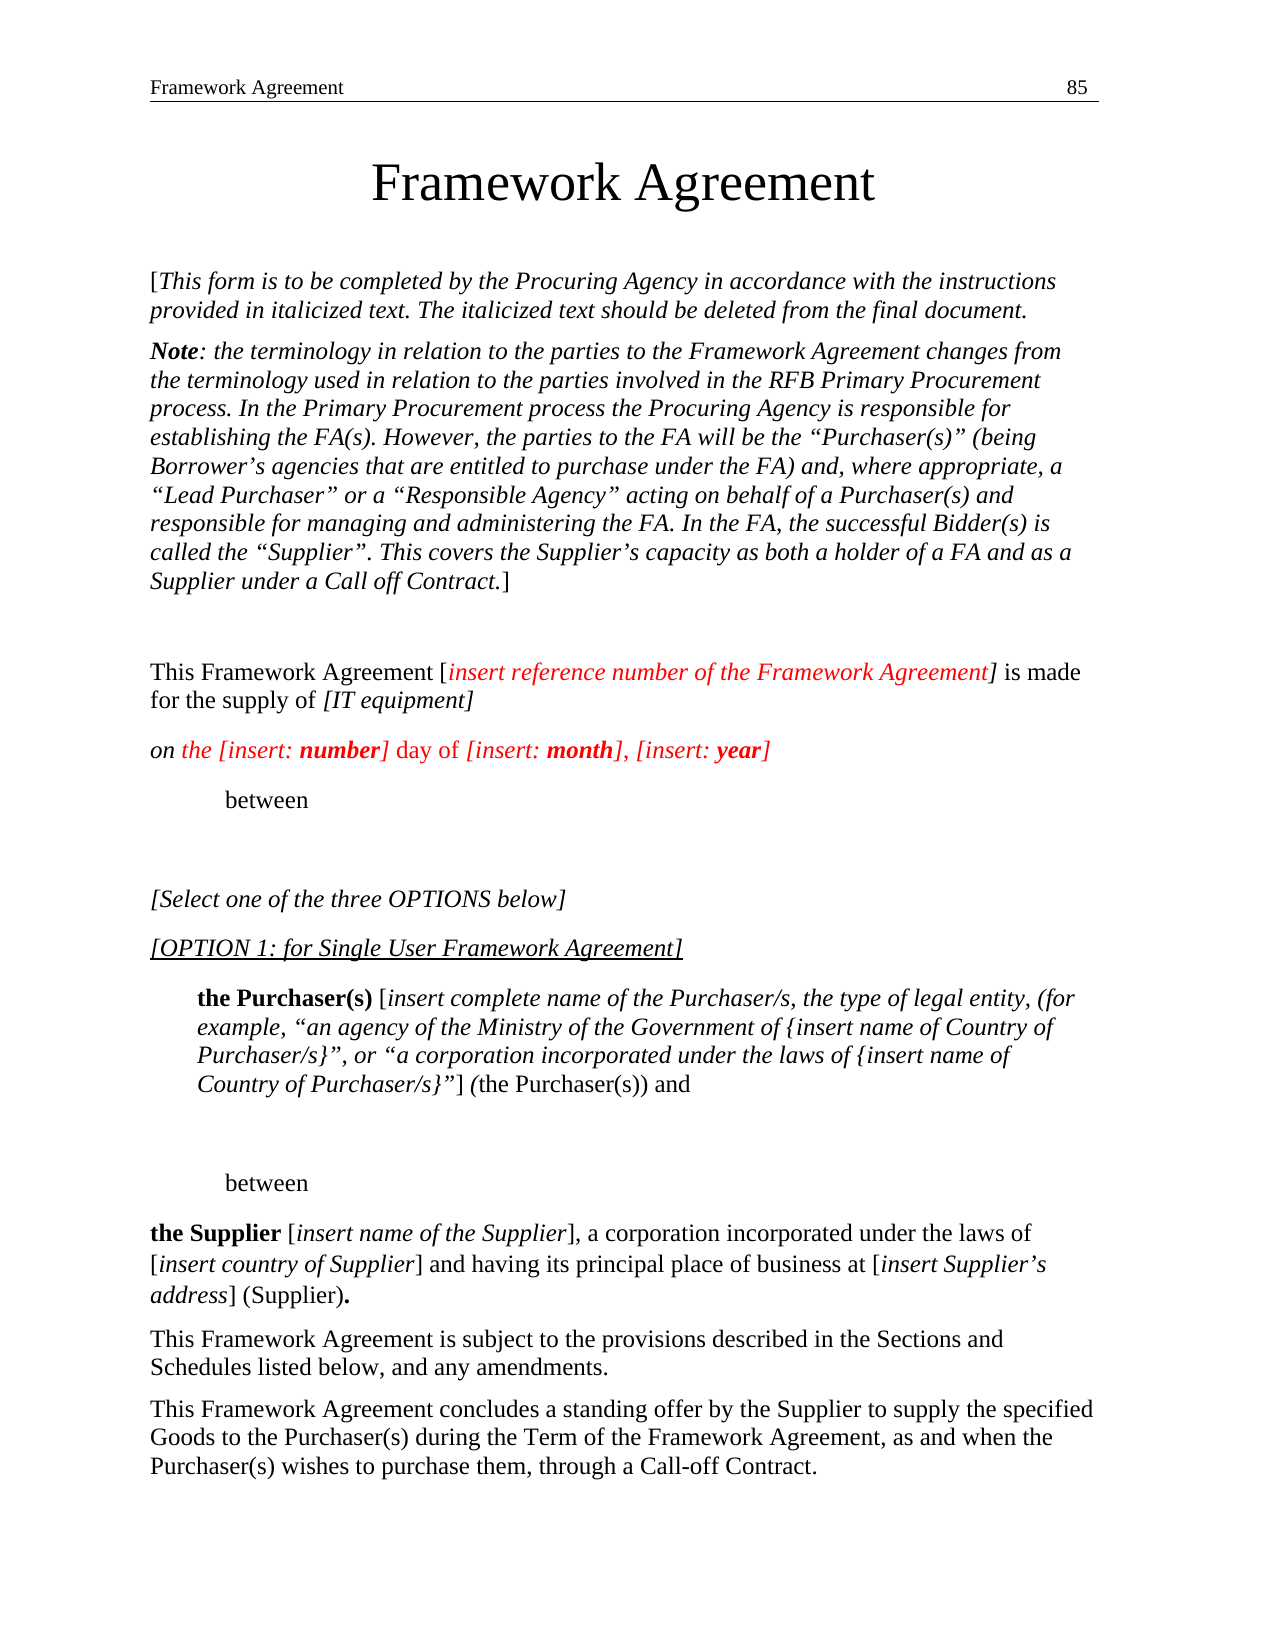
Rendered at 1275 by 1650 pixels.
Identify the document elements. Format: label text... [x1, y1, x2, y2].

text Note: the terminology in relation to the parties to the Framework Agreement changes from the terminology used in relation to the parties involved in the RFB Primary Procurement process. In the Primary Procurement process the Procuring Agency is responsible for establishing the FA(s). However, the parties to the FA will be the “Purchaser(s)” (being Borrower’s agencies that are entitled to purchase under the FA) and, where appropriate, a “Lead Purchaser” or a “Responsible Agency” acting on behalf of a Purchaser(s) and responsible for managing and administering the FA. In the FA, the successful Bidder(s) is called the “Supplier”. This covers the Supplier’s capacity as both a holder of a FA and as a Supplier under a Call off Contract.] [150, 336, 1097, 595]
text Framework Agreement [150, 150, 1097, 212]
text This Framework Agreement concludes a standing offer by the Supplier to supply the specified Goods to the Purchaser(s) during the Term of the Framework Agreement, as and when the Purchaser(s) wishes to purchase them, through a Call-off Contract. [150, 1394, 1097, 1480]
text This Framework Agreement is subject to the provisions described in the Sections and Schedules listed below, and any amendments. [150, 1324, 1097, 1381]
text between [225, 1168, 1097, 1197]
text This Framework Agreement [insert reference number of the Framework Agreement] is made for the supply of [IT equipment] [150, 657, 1097, 714]
text [This form is to be completed by the Procuring Agency in accordance with the instructions provided in italicized text. The italicized text should be deleted from the final document. [150, 266, 1097, 323]
text [Select one of the three OPTIONS below] [150, 884, 1097, 913]
text on the [insert: number] day of [insert: month], [insert: year] [150, 735, 1097, 764]
text the Purchaser(s) [insert complete name of the Purchaser/s, the type of legal entity, (for example, “an agency of the Ministry of the Government of {insert name of Country of Purchaser/s}”, or “a corporation incorporated under the laws of {insert name of Country of Purchaser/s}”] (the Purchaser(s)) and [197, 983, 1097, 1098]
text [OPTION 1: for Single User Framework Agreement] [150, 933, 1097, 962]
list the Supplier [insert name of the Supplier], a corporation incorporated under the laws of [insert country of Supplier] and having its principal place of business at [insert Supplier’s address] (Supplier). [150, 1218, 1097, 1309]
text between [225, 785, 1097, 813]
